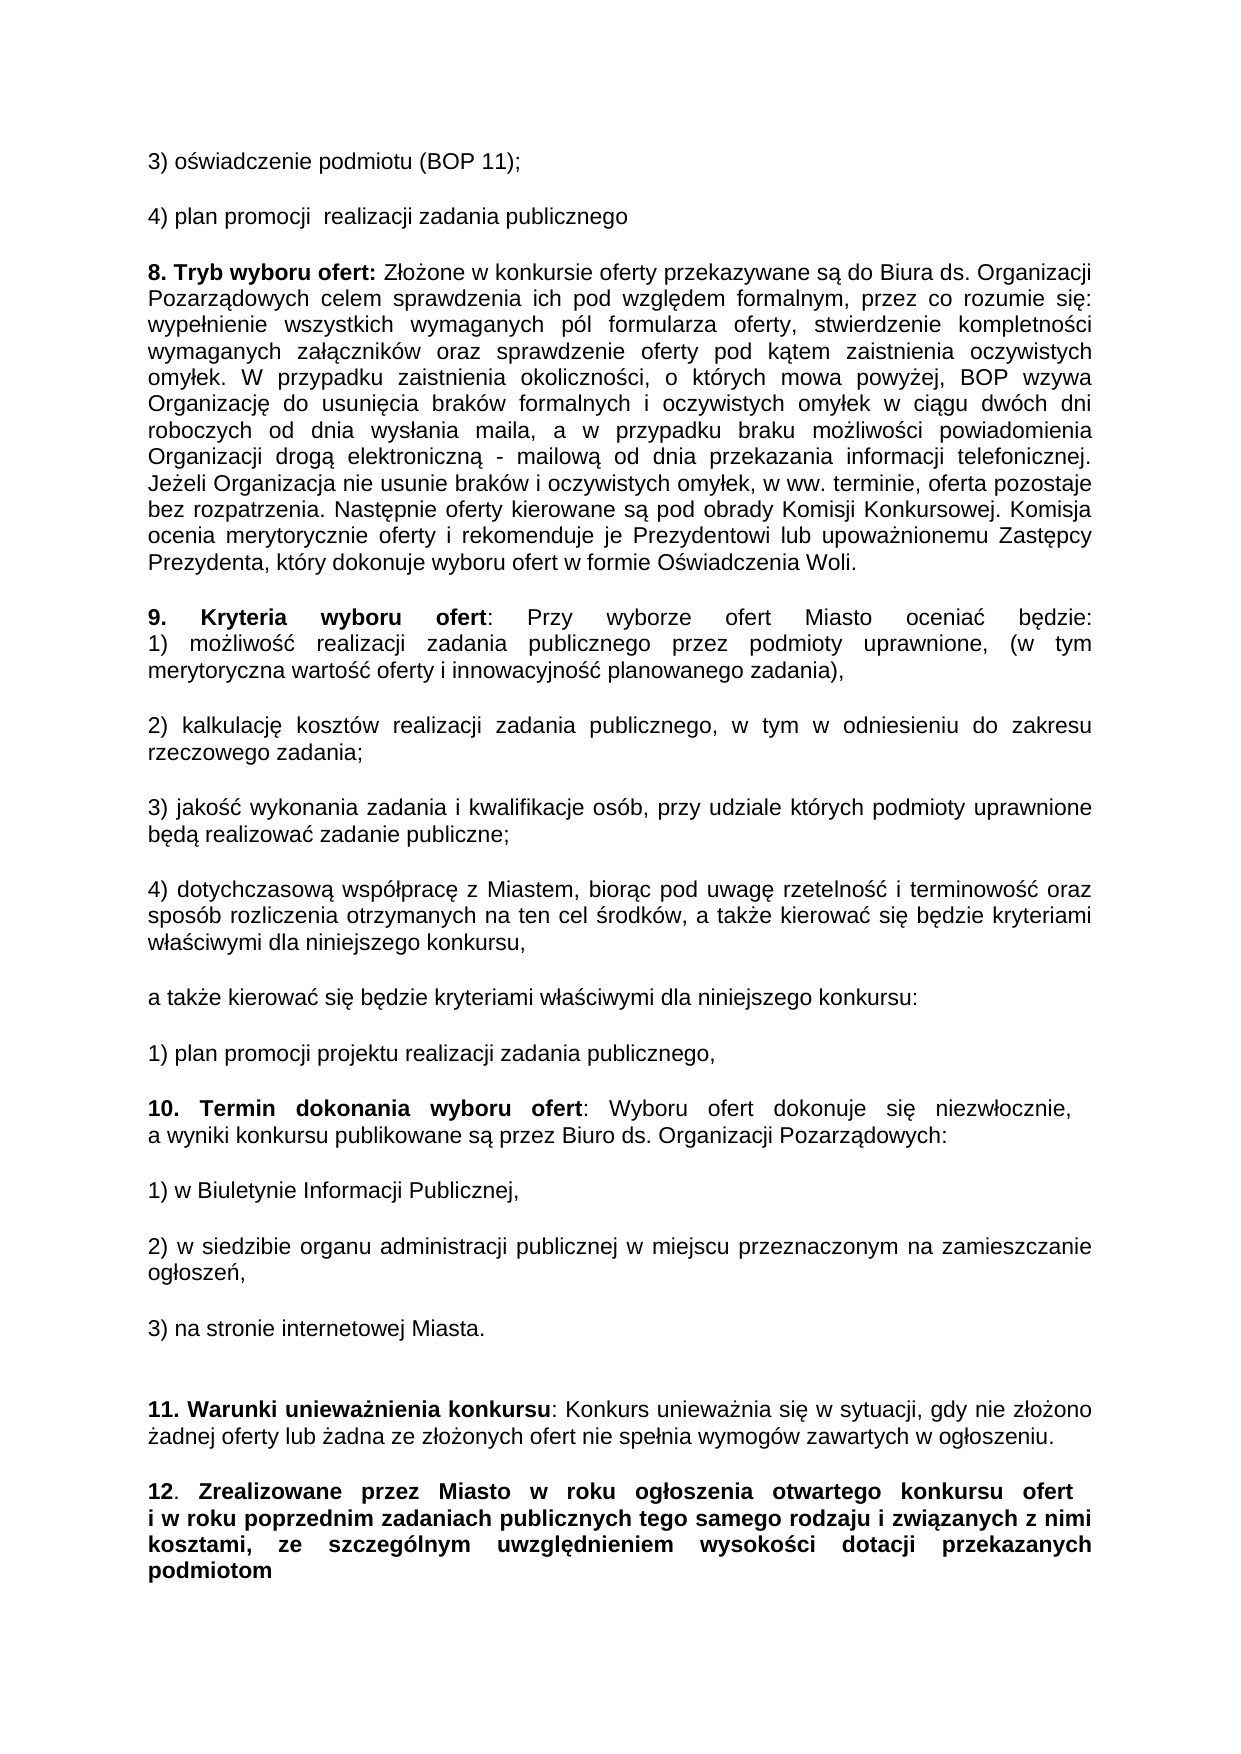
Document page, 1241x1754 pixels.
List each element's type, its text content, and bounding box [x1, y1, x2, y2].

text 2) w siedzibie organu administracji publicznej w miejscu przeznaczonym na zamieszczanie ogłoszeń, [148, 1233, 1093, 1285]
text 4) dotychczasową współpracę z Miastem, biorąc pod uwagę rzetelność i terminowość oraz sposób rozliczenia otrzymanych na ten cel środków, a także kierować się będzie kryteriami właściwymi dla niniejszego konkursu, [148, 876, 1093, 955]
text 3) jakość wykonania zadania i kwalifikacje osób, przy udziale których podmioty uprawnione będą realizować zadanie publiczne; [148, 794, 1093, 847]
text 4) plan promocji realizacji zadania publicznego [148, 203, 1093, 229]
text 8. Tryb wyboru ofert: Złożone w konkursie oferty przekazywane są do Biura ds. Organizacji Pozarządowych celem sprawdzenia ich pod względem formalnym, przez co rozumie się: wypełnienie wszystkich wymaganych pól formularza oferty, stwierdzenie kompletności wymaganych załączników oraz sprawdzenie oferty pod kątem zaistnienia oczywistych omyłek. W przypadku zaistnienia okoliczności, o których mowa powyżej, BOP wzywa Organizację do usunięcia braków formalnych i oczywistych omyłek w ciągu dwóch dni roboczych od dnia wysłania maila, a w przypadku braku możliwości powiadomienia Organizacji drogą elektroniczną - mailową od dnia przekazania informacji telefonicznej. Jeżeli Organizacja nie usunie braków i oczywistych omyłek, w ww. terminie, oferta pozostaje bez rozpatrzenia. Następnie oferty kierowane są pod obrady Komisji Konkursowej. Komisja ocenia merytorycznie oferty i rekomenduje je Prezydentowi lub upoważnionemu Zastępcy Prezydenta, który dokonuje wyboru ofert w formie Oświadczenia Woli. [148, 259, 1093, 575]
text 9. Kryteria wyboru ofert: Przy wyborze ofert Miasto oceniać będzie: 1) możliwość realizacji zadania publicznego przez podmioty uprawnione, (w tym merytoryczna wartość oferty i innowacyjność planowanego zadania), [148, 604, 1093, 683]
text 11. Warunki unieważnienia konkursu: Konkurs unieważnia się w sytuacji, gdy nie złożono żadnej oferty lub żadna ze złożonych ofert nie spełnia wymogów zawartych w ogłoszeniu. [148, 1370, 1093, 1449]
text 3) na stronie internetowej Miasta. [148, 1314, 1093, 1341]
text 2) kalkulację kosztów realizacji zadania publicznego, w tym w odniesieniu do zakresu rzeczowego zadania; [148, 712, 1093, 765]
text 1) w Biuletynie Informacji Publicznej, [148, 1177, 1093, 1203]
text a także kierować się będzie kryteriami właściwymi dla niniejszego konkursu: [148, 984, 1093, 1011]
text 3) oświadczenie podmiotu (BOP 11); [148, 148, 1093, 174]
text 10. Termin dokonania wyboru ofert: Wyboru ofert dokonuje się niezwłocznie, a wyniki konkursu publikowane są przez Biuro ds. Organizacji Pozarządowych: [148, 1095, 1093, 1148]
text 1) plan promocji projektu realizacji zadania publicznego, [148, 1040, 1093, 1066]
text 12. Zrealizowane przez Miasto w roku ogłoszenia otwartego konkursu ofert i w roku poprzednim zadaniach publicznych tego samego rodzaju i związanych z nimi kosztami, ze szczególnym uwzględnieniem wysokości dotacji przekazanych podmiotom [148, 1478, 1093, 1584]
